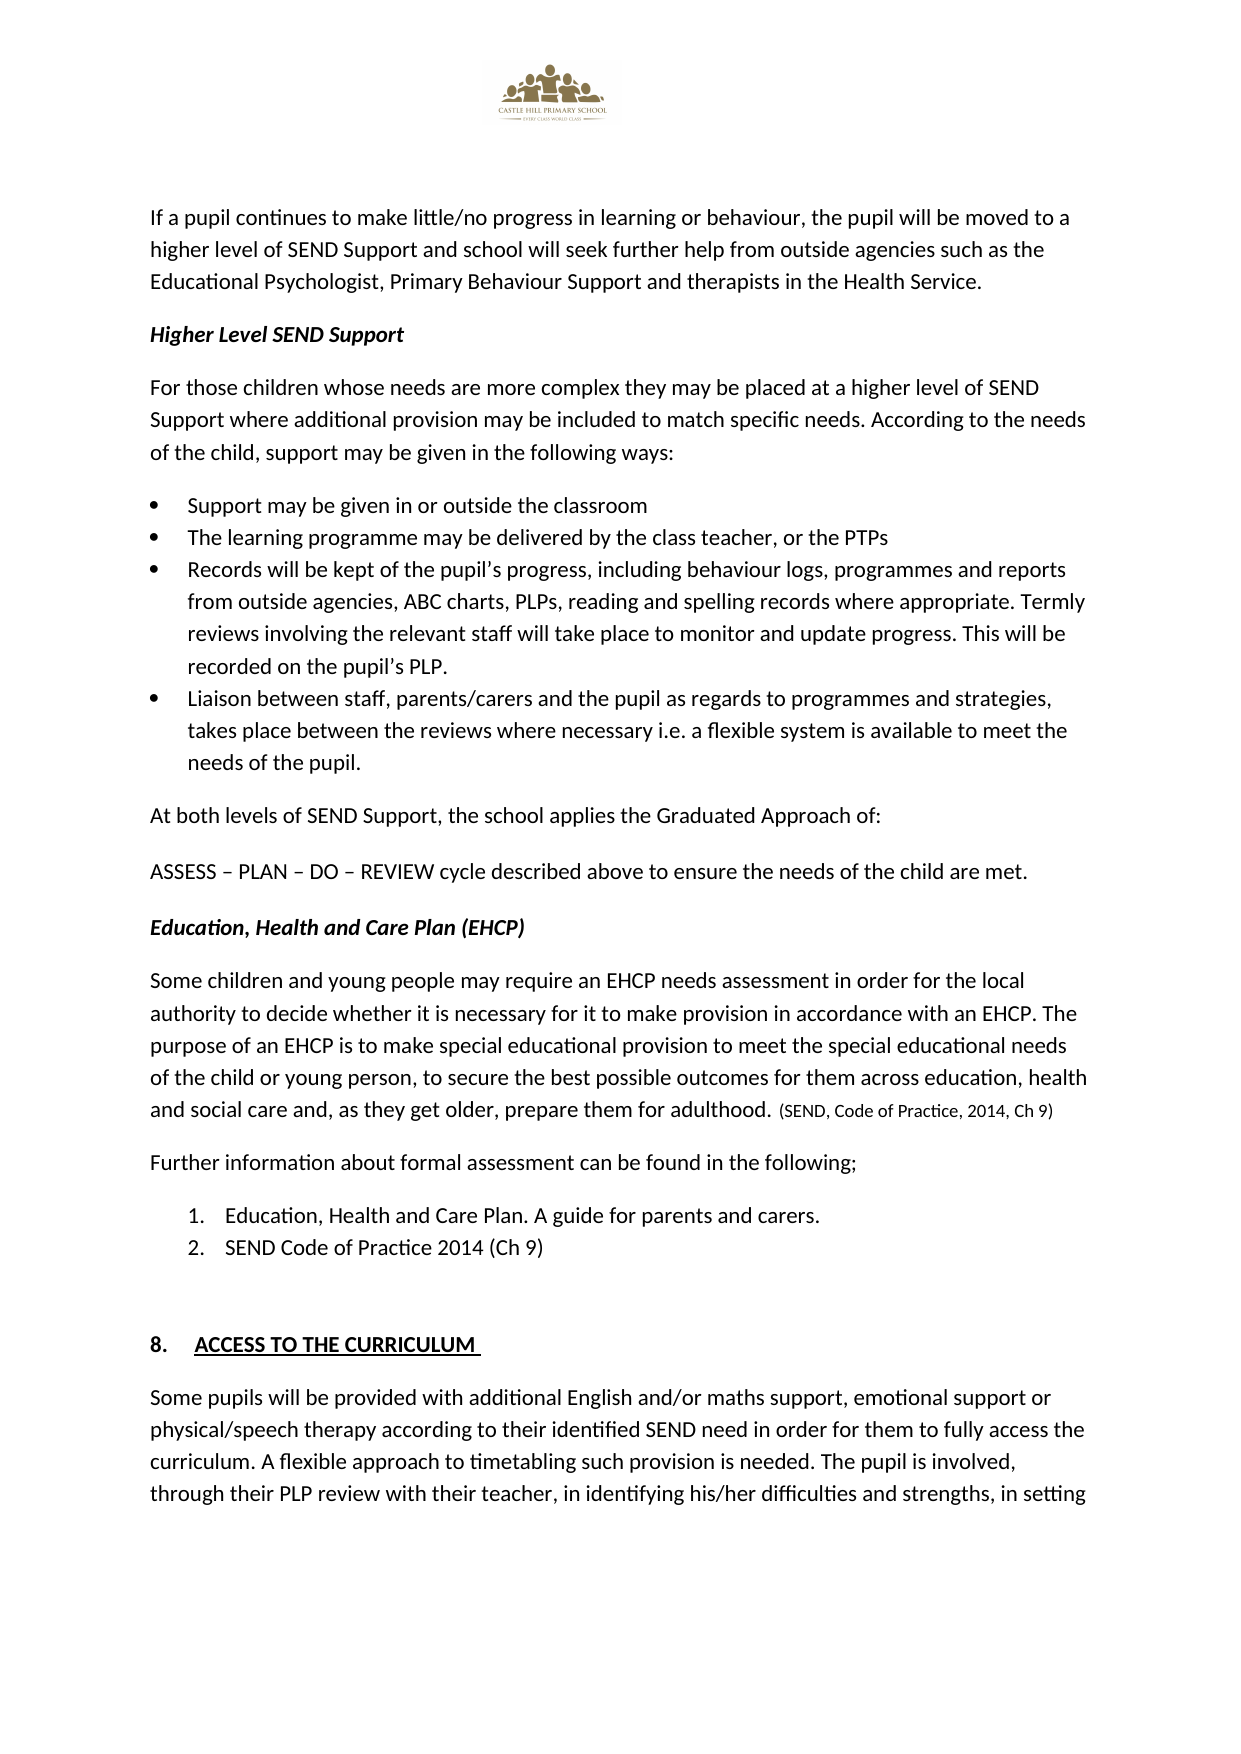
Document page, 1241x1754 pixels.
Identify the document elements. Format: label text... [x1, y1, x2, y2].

list SEND Code of Practice 2014 (Ch 9) [187, 1233, 1090, 1261]
list ACCESS TO THE CURRICULUM [150, 1330, 1090, 1358]
text Higher Level SEND Support [150, 320, 1090, 348]
text Education, Health and Care Plan (EHCP) [150, 913, 1090, 941]
text Some pupils will be provided with additional English and/or maths support, emotional support or physical/speech therapy according to their identified SEND need in order for them to fully access the curriculum. A flexible approach to timetabling such provision is needed. The pupil is involved, through their PLP review with their teacher, in identifying his/her difficulties and strengths, in setting [150, 1383, 1090, 1508]
list Records will be kept of the pupil’s progress, including behaviour logs, programmes and reports from outside agencies, ABC charts, PLPs, reading and spelling records where appropriate. Termly reviews involving the relevant staff will take place to monitor and update progress. This will be recorded on the pupil’s PLP. [150, 555, 1090, 680]
list Support may be given in or outside the classroom [150, 491, 1090, 519]
text At both levels of SEND Support, the school applies the Graduated Approach of: [150, 801, 1090, 829]
list The learning programme may be delivered by the class teacher, or the PTPs [150, 523, 1090, 551]
picture [482, 60, 623, 125]
text Some children and young people may require an EHCP needs assessment in order for the local authority to decide whether it is necessary for it to make provision in accordance with an EHCP. The purpose of an EHCP is to make special educational provision to meet the special educational needs of the child or young person, to secure the best possible outcomes for them across education, health and social care and, as they get older, prepare them for adulthood. (SEND, Code of Practice, 2014, Ch 9) [150, 966, 1090, 1123]
list Education, Health and Care Plan. A guide for parents and carers. [187, 1201, 1090, 1229]
list Liaison between staff, parents/carers and the pupil as regards to programmes and strategies, takes place between the reviews where necessary i.e. a flexible system is available to meet the needs of the pupil. [150, 684, 1090, 776]
text ASSESS – PLAN – DO – REVIEW cycle described above to ensure the needs of the child are met. [150, 857, 1090, 885]
text Further information about formal assessment can be found in the following; [150, 1148, 1090, 1176]
text If a pupil continues to make little/no progress in learning or behaviour, the pupil will be moved to a higher level of SEND Support and school will seek further help from outside agencies such as the Educational Psychologist, Primary Behaviour Support and therapists in the Health Service. [150, 203, 1090, 295]
text For those children whose needs are more complex they may be placed at a higher level of SEND Support where additional provision may be included to match specific needs. According to the needs of the child, support may be given in the following ways: [150, 373, 1090, 466]
